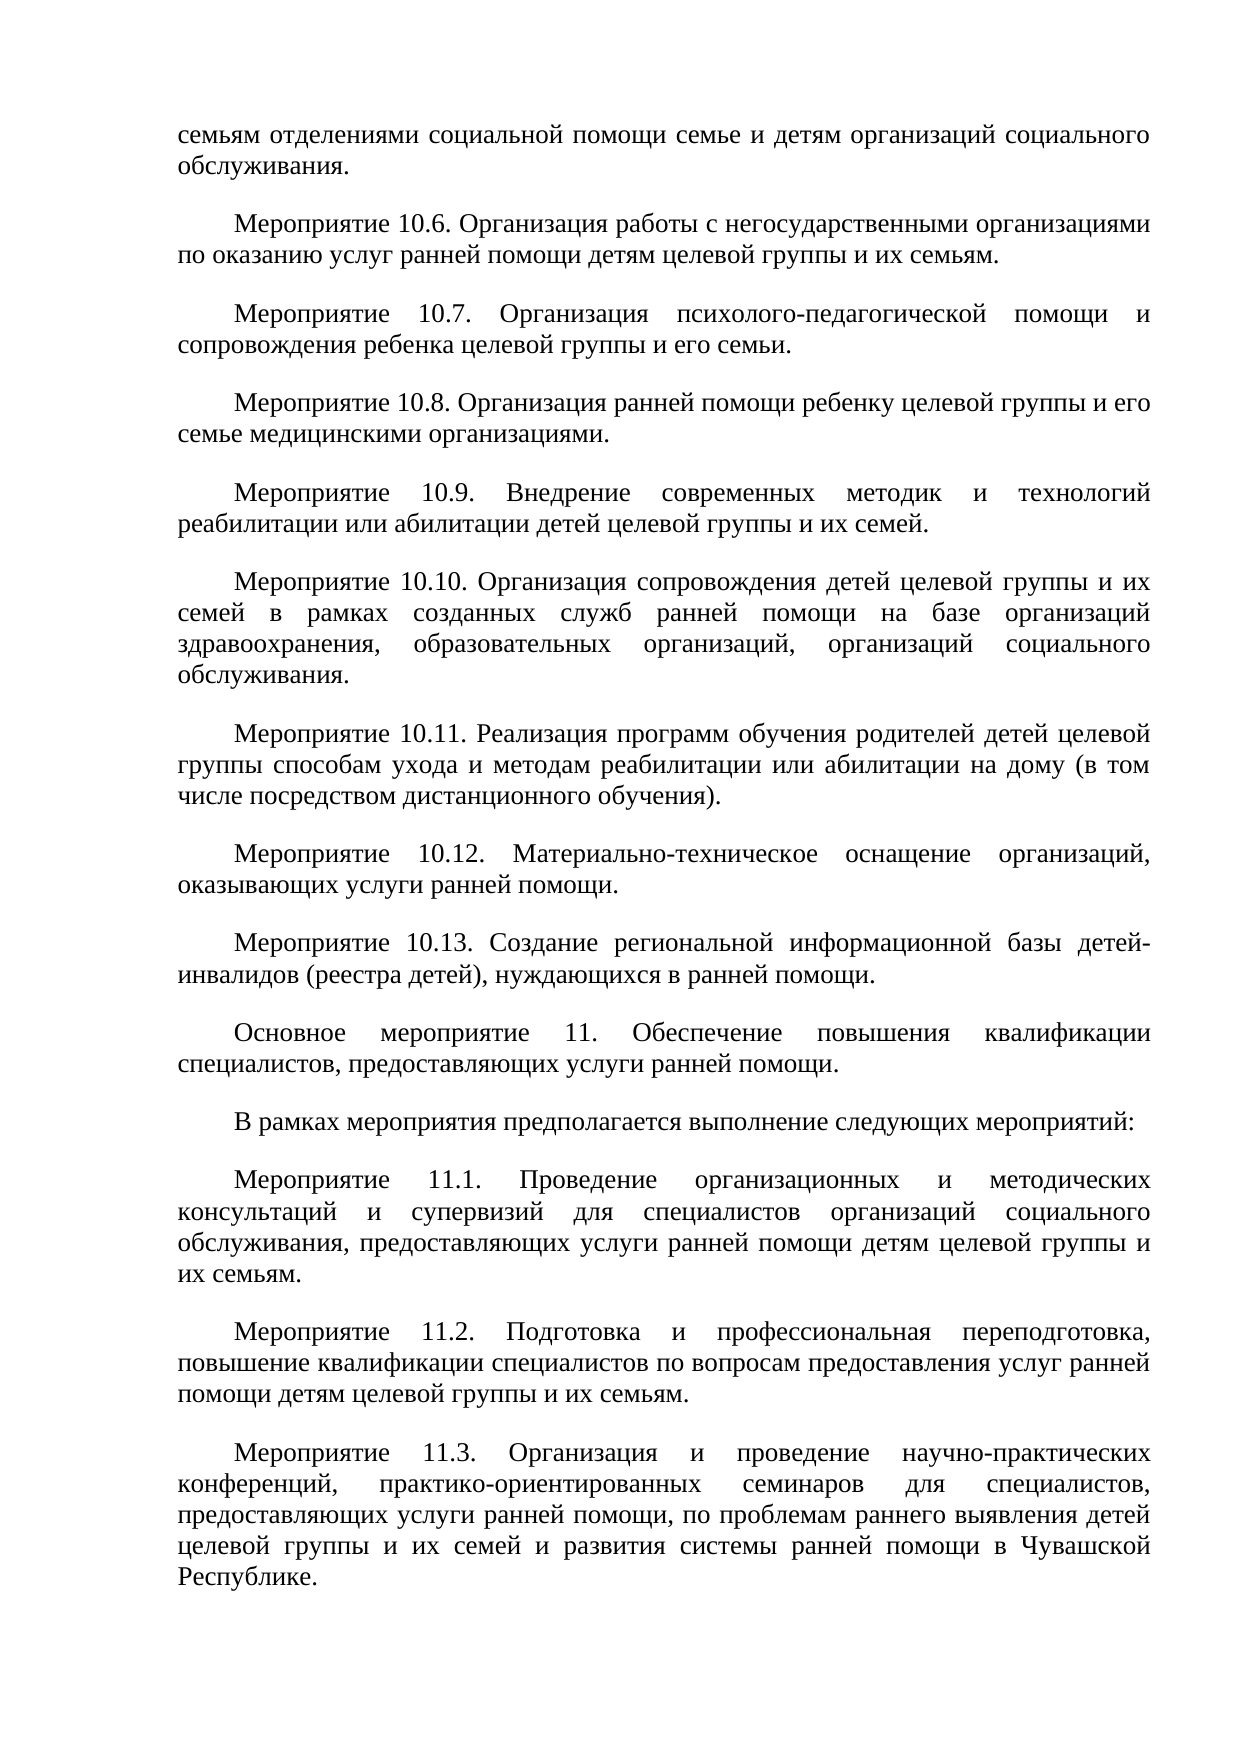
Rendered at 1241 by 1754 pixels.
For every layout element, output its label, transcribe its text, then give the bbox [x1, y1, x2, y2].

text Мероприятие 10.13. Создание региональной информационной базы детей-инвалидов (реестра детей), нуждающихся в ранней помощи. [177, 927, 1152, 989]
text Мероприятие 10.12. Материально-техническое оснащение организаций, оказывающих услуги ранней помощи. [177, 837, 1152, 899]
text Мероприятие 11.2. Подготовка и профессиональная переподготовка, повышение квалификации специалистов по вопросам предоставления услуг ранней помощи детям целевой группы и их семьям. [177, 1315, 1152, 1409]
text Мероприятие 10.7. Организация психолого-педагогической помощи и сопровождения ребенка целевой группы и его семьи. [177, 297, 1152, 359]
text Основное мероприятие 11. Обеспечение повышения квалификации специалистов, предоставляющих услуги ранней помощи. [177, 1016, 1152, 1078]
text Мероприятие 11.3. Организация и проведение научно-практических конференций, практико-ориентированных семинаров для специалистов, предоставляющих услуги ранней помощи, по проблемам раннего выявления детей целевой группы и их семей и развития системы ранней помощи в Чувашской Республике. [177, 1436, 1152, 1591]
text Мероприятие 11.1. Проведение организационных и методических консультаций и супервизий для специалистов организаций социального обслуживания, предоставляющих услуги ранней помощи детям целевой группы и их семьям. [177, 1163, 1152, 1288]
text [177, 118, 1152, 180]
text Мероприятие 10.11. Реализация программ обучения родителей детей целевой группы способам ухода и методам реабилитации или абилитации на дому (в том числе посредством дистанционного обучения). [177, 717, 1152, 810]
text Мероприятие 10.9. Внедрение современных методик и технологий реабилитации или абилитации детей целевой группы и их семей. [177, 476, 1152, 538]
text Мероприятие 10.6. Организация работы с негосударственными организациями по оказанию услуг ранней помощи детям целевой группы и их семьям. [177, 207, 1152, 270]
text В рамках мероприятия предполагается выполнение следующих мероприятий: [177, 1105, 1152, 1136]
text Мероприятие 10.10. Организация сопровождения детей целевой группы и их семей в рамках созданных служб ранней помощи на базе организаций здравоохранения, образовательных организаций, организаций социального обслуживания. [177, 565, 1152, 689]
text Мероприятие 10.8. Организация ранней помощи ребенку целевой группы и его семье медицинскими организациями. [177, 386, 1152, 448]
